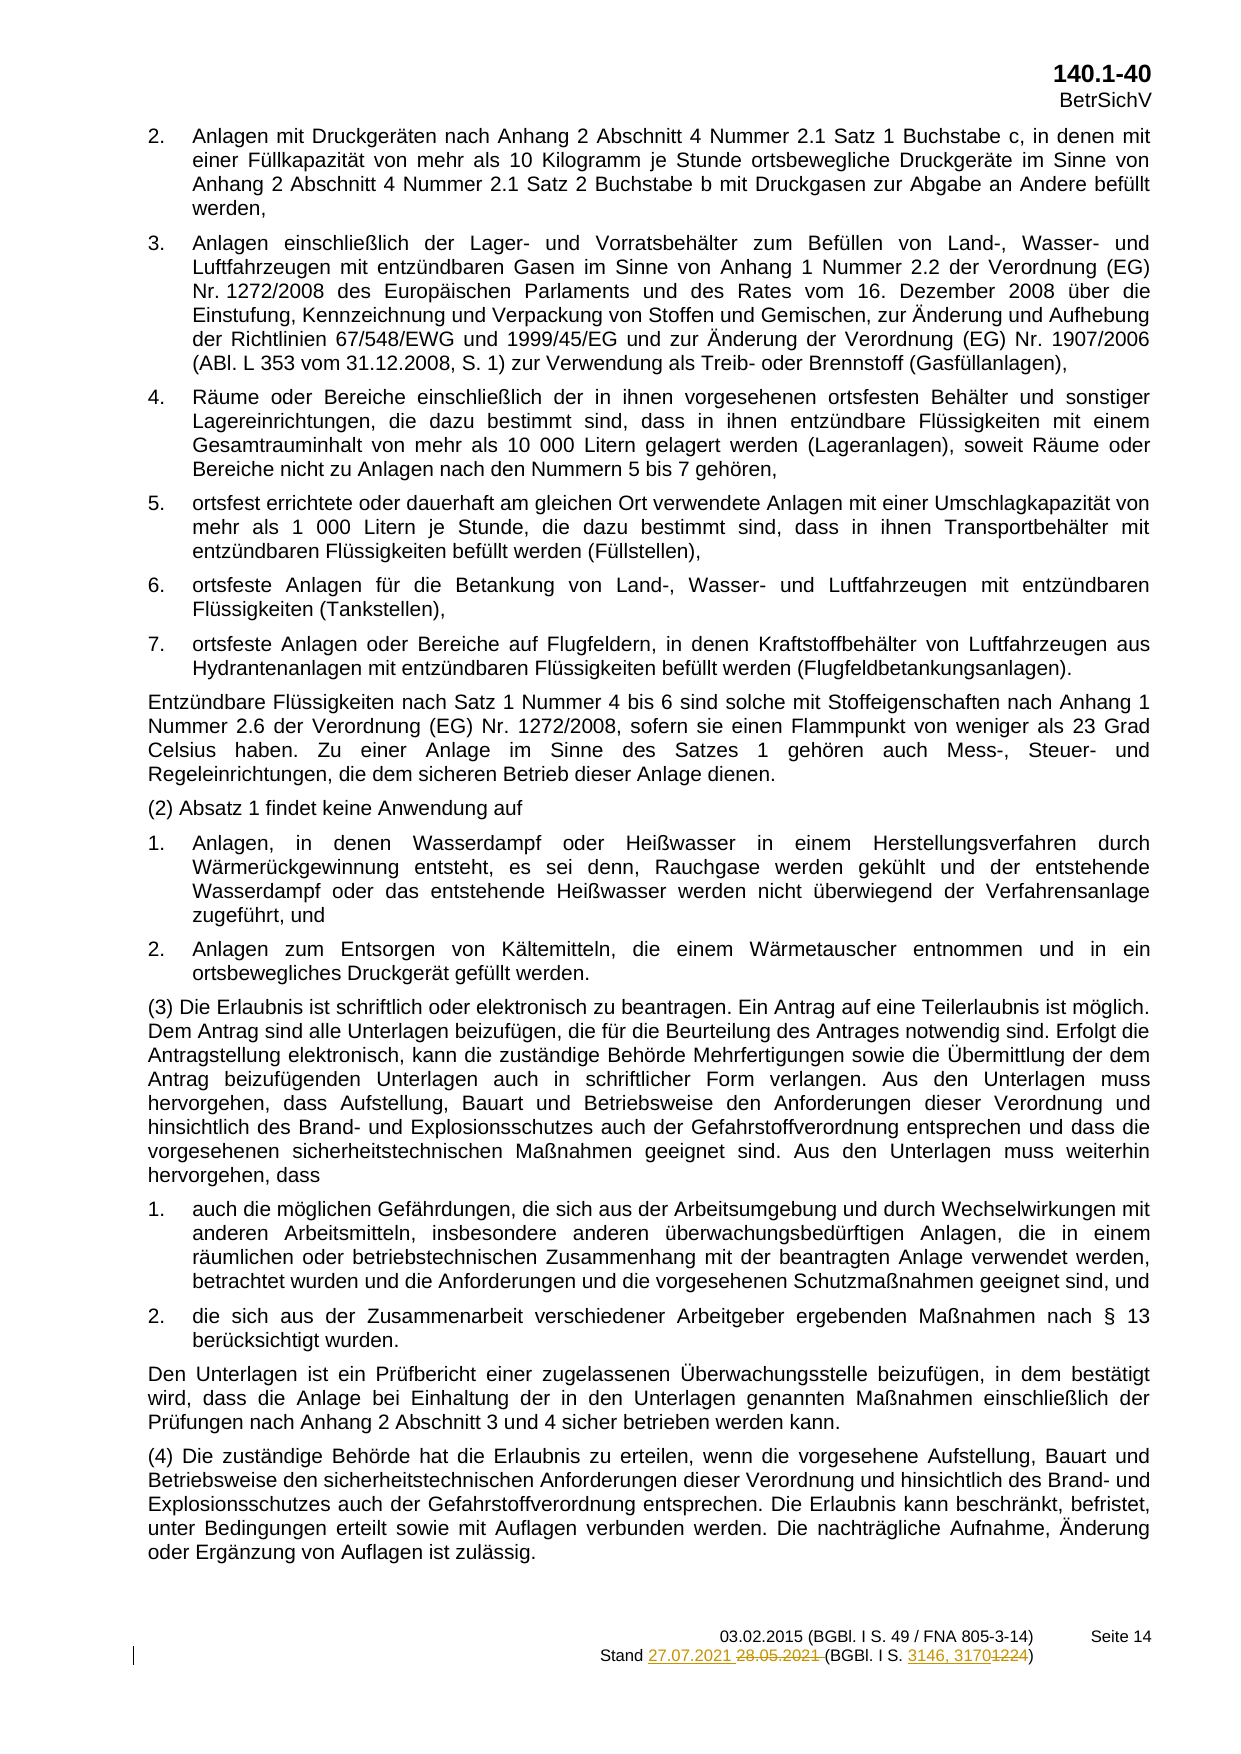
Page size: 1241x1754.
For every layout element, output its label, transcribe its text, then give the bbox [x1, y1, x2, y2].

text (2) Absatz 1 findet keine Anwendung auf [148, 796, 1152, 820]
text Entzündbare Flüssigkeiten nach Satz 1 Nummer 4 bis 6 sind solche mit Stoffeigenschaften nach Anhang 1 Nummer 2.6 der Verordnung (EG) Nr. 1272/2008, sofern sie einen Flammpunkt von weniger als 23 Grad Celsius haben. Zu einer Anlage im Sinne des Satzes 1 gehören auch Mess-, Steuer- und Regeleinrichtungen, die dem sicheren Betrieb dieser Anlage dienen. [148, 690, 1152, 786]
text 4. Räume oder Bereiche einschließlich der in ihnen vorgesehenen ortsfesten Behälter und sonstiger Lagereinrichtungen, die dazu bestimmt sind, dass in ihnen entzündbare Flüssigkeiten mit einem Gesamtrauminhalt von mehr als 10 000 Litern gelagert werden (Lageranlagen), soweit Räume oder Bereiche nicht zu Anlagen nach den Nummern 5 bis 7 gehören, [148, 385, 1152, 481]
text (3) Die Erlaubnis ist schriftlich oder elektronisch zu beantragen. Ein Antrag auf eine Teilerlaubnis ist möglich. Dem Antrag sind alle Unterlagen beizufügen, die für die Beurteilung des Antrages notwendig sind. Erfolgt die Antragstellung elektronisch, kann die zuständige Behörde Mehrfertigungen sowie die Übermittlung der dem Antrag beizufügenden Unterlagen auch in schriftlicher Form verlangen. Aus den Unterlagen muss hervorgehen, dass Aufstellung, Bauart und Betriebsweise den Anforderungen dieser Verordnung und hinsichtlich des Brand- und Explosionsschutzes auch der Gefahrstoffverordnung entsprechen und dass die vorgesehenen sicherheitstechnischen Maßnahmen geeignet sind. Aus den Unterlagen muss weiterhin hervorgehen, dass [148, 995, 1152, 1187]
text 1. Anlagen, in denen Wasserdampf oder Heißwasser in einem Herstellungsverfahren durch Wärmerückgewinnung entsteht, es sei denn, Rauchgase werden gekühlt und der entstehende Wasserdampf oder das entstehende Heißwasser werden nicht überwiegend der Verfahrensanlage zugeführt, und [148, 831, 1152, 926]
text 7. ortsfeste Anlagen oder Bereiche auf Flugfeldern, in denen Kraftstoffbehälter von Luftfahrzeugen aus Hydrantenanlagen mit entzündbaren Flüssigkeiten befüllt werden (Flugfeldbetankungsanlagen). [148, 632, 1152, 679]
text 6. ortsfeste Anlagen für die Betankung von Land-, Wasser- und Luftfahrzeugen mit entzündbaren Flüssigkeiten (Tankstellen), [148, 573, 1152, 621]
text 1. auch die möglichen Gefährdungen, die sich aus der Arbeitsumgebung und durch Wechselwirkungen mit anderen Arbeitsmitteln, insbesondere anderen überwachungsbedürftigen Anlagen, die in einem räumlichen oder betriebstechnischen Zusammenhang mit der beantragten Anlage verwendet werden, betrachtet wurden und die Anforderungen und die vorgesehenen Schutzmaßnahmen geeignet sind, und [148, 1197, 1152, 1293]
text 3. Anlagen einschließlich der Lager- und Vorratsbehälter zum Befüllen von Land-, Wasser- und Luftfahrzeugen mit entzündbaren Gasen im Sinne von Anhang 1 Nummer 2.2 der Verordnung (EG) Nr. 1272/2008 des Europäischen Parlaments und des Rates vom 16. Dezember 2008 über die Einstufung, Kennzeichnung und Verpackung von Stoffen und Gemischen, zur Änderung und Aufhebung der Richtlinien 67/548/EWG und 1999/45/EG und zur Änderung der Verordnung (EG) Nr. 1907/2006 (ABl. L 353 vom 31.12.2008, S. 1) zur Verwendung als Treib- oder Brennstoff (Gasfüllanlagen), [148, 231, 1152, 374]
text 2. die sich aus der Zusammenarbeit verschiedener Arbeitgeber ergebenden Maßnahmen nach § 13 berücksichtigt wurden. [148, 1303, 1152, 1351]
text Den Unterlagen ist ein Prüfbericht einer zugelassenen Überwachungsstelle beizufügen, in dem bestätigt wird, dass die Anlage bei Einhaltung der in den Unterlagen genannten Maßnahmen einschließlich der Prüfungen nach Anhang 2 Abschnitt 3 und 4 sicher betrieben werden kann. [148, 1362, 1152, 1434]
text 2. Anlagen zum Entsorgen von Kältemitteln, die einem Wärmetauscher entnommen und in ein ortsbewegliches Druckgerät gefüllt werden. [148, 937, 1152, 985]
text (4) Die zuständige Behörde hat die Erlaubnis zu erteilen, wenn die vorgesehene Aufstellung, Bauart und Betriebsweise den sicherheitstechnischen Anforderungen dieser Verordnung und hinsichtlich des Brand- und Explosionsschutzes auch der Gefahrstoffverordnung entsprechen. Die Erlaubnis kann beschränkt, befristet, unter Bedingungen erteilt sowie mit Auflagen verbunden werden. Die nachträgliche Aufnahme, Änderung oder Ergänzung von Auflagen ist zulässig. [148, 1444, 1152, 1564]
text 2. Anlagen mit Druckgeräten nach Anhang 2 Abschnitt 4 Nummer 2.1 Satz 1 Buchstabe c, in denen mit einer Füllkapazität von mehr als 10 Kilogramm je Stunde ortsbewegliche Druckgeräte im Sinne von Anhang 2 Abschnitt 4 Nummer 2.1 Satz 2 Buchstabe b mit Druckgasen zur Abgabe an Andere befüllt werden, [148, 124, 1152, 220]
text 5. ortsfest errichtete oder dauerhaft am gleichen Ort verwendete Anlagen mit einer Umschlagkapazität von mehr als 1 000 Litern je Stunde, die dazu bestimmt sind, dass in ihnen Transportbehälter mit entzündbaren Flüssigkeiten befüllt werden (Füllstellen), [148, 491, 1152, 563]
